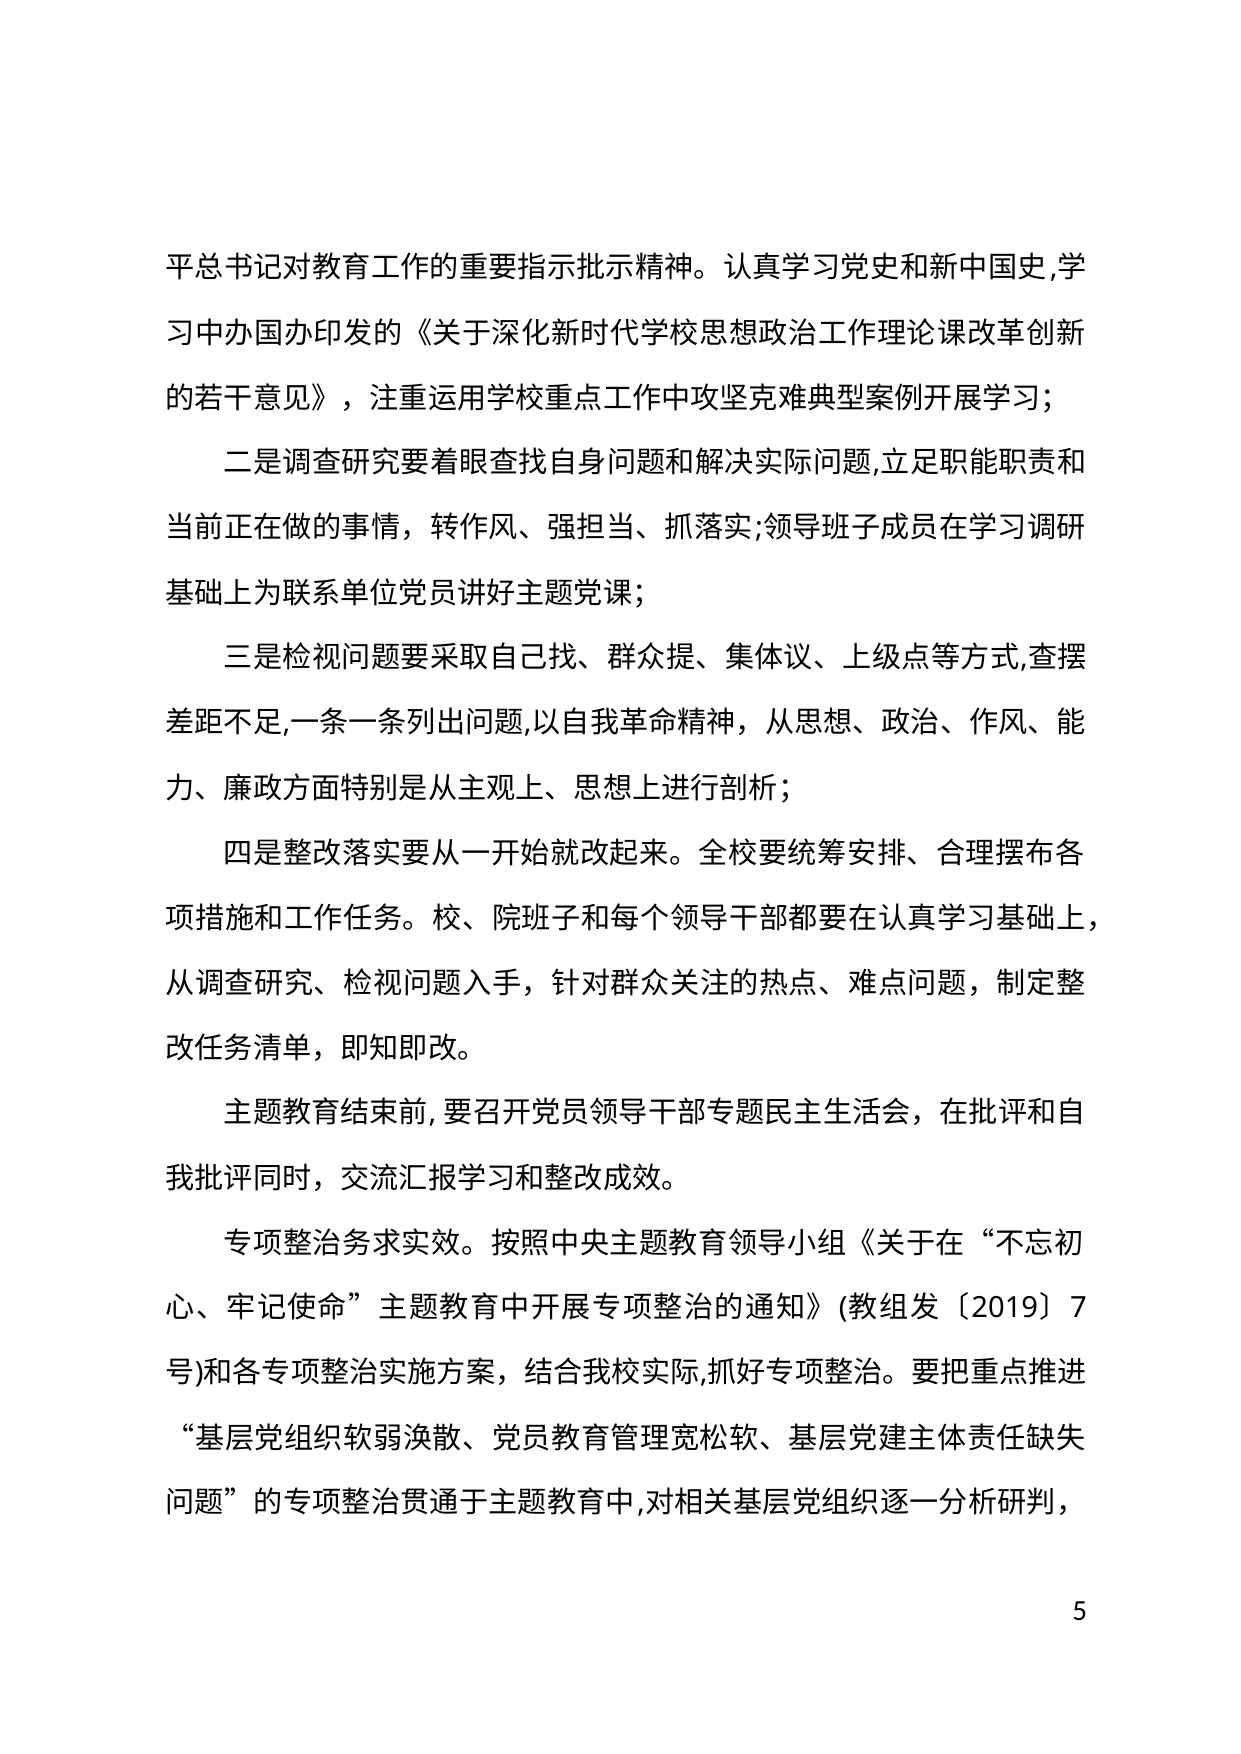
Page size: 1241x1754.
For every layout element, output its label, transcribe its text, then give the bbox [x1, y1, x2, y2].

text 四是整改落实要从一开始就改起来。全校要统筹安排、合理摆布各项措施和工作任务。校、院班子和每个领导干部都要在认真学习基础上，从调查研究、检视问题入手，针对群众关注的热点、难点问题，制定整改任务清单，即知即改。 [165, 818, 1087, 1078]
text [165, 1208, 1087, 1533]
text 主题教育结束前, 要召开党员领导干部专题民主生活会，在批评和自我批评同时，交流汇报学习和整改成效。 [165, 1078, 1087, 1208]
text 三是检视问题要采取自己找、群众提、集体议、上级点等方式,查摆差距不足,一条一条列出问题,以自我革命精神，从思想、政治、作风、能力、廉政方面特别是从主观上、思想上进行剖析； [165, 623, 1087, 818]
text 二是调查研究要着眼查找自身问题和解决实际问题,立足职能职责和当前正在做的事情，转作风、强担当、抓落实;领导班子成员在学习调研基础上为联系单位党员讲好主题党课； [165, 428, 1087, 623]
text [165, 233, 1087, 428]
